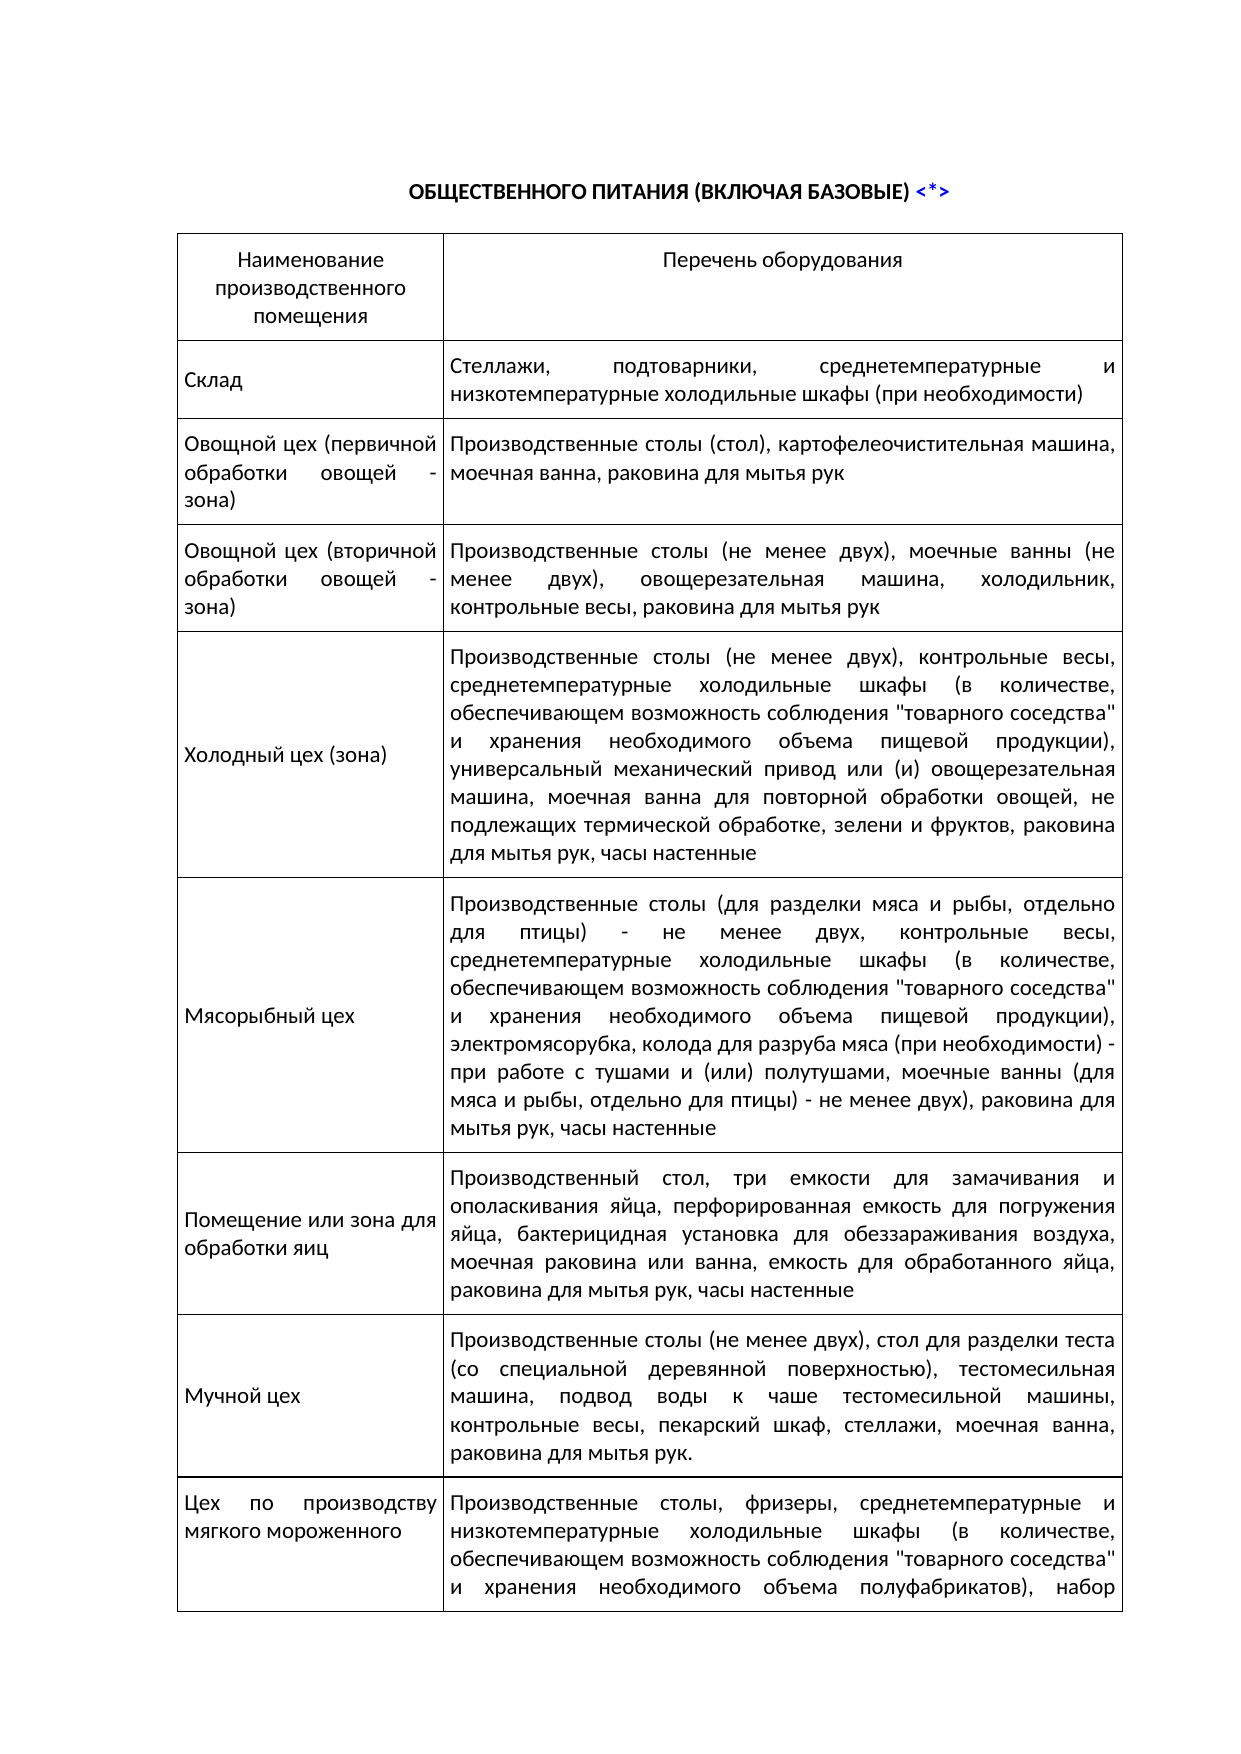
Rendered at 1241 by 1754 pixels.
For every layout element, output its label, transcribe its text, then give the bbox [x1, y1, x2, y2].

table_cell Холодный цех (зона) [178, 632, 443, 877]
table_cell Производственный стол, три емкости для замачивания и ополаскивания яйца, перфорированная емкость для погружения яйца, бактерицидная установка для обеззараживания воздуха, моечная раковина или ванна, емкость для обработанного яйца, раковина для мытья рук, часы настенные [444, 1153, 1122, 1314]
table_cell Мясорыбный цех [178, 878, 443, 1152]
table_cell Стеллажи, подтоварники, среднетемпературные и низкотемпературные холодильные шкафы (при необходимости) [444, 341, 1122, 418]
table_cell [444, 1478, 1122, 1611]
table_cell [178, 1478, 443, 1611]
table_cell Помещение или зона для обработки яиц [178, 1153, 443, 1314]
table_header Перечень оборудования [444, 234, 1122, 339]
table_cell Мучной цех [178, 1315, 443, 1476]
table_cell Склад [178, 341, 443, 418]
table_cell Производственные столы (не менее двух), стол для разделки теста (со специальной деревянной поверхностью), тестомесильная машина, подвод воды к чаше тестомесильной машины, контрольные весы, пекарский шкаф, стеллажи, моечная ванна, раковина для мытья рук. [444, 1315, 1122, 1476]
table_cell Овощной цех (первичной обработки овощей - зона) [178, 419, 443, 524]
table_header Наименование производственного помещения [178, 234, 443, 339]
table_cell Производственные столы (не менее двух), моечные ванны (не менее двух), овощерезательная машина, холодильник, контрольные весы, раковина для мытья рук [444, 525, 1122, 631]
table_cell Производственные столы (стол), картофелеочистительная машина, моечная ванна, раковина для мытья рук [444, 419, 1122, 524]
table_cell Овощной цех (вторичной обработки овощей - зона) [178, 525, 443, 631]
table_cell Производственные столы (для разделки мяса и рыбы, отдельно для птицы) - не менее двух, контрольные весы, среднетемпературные холодильные шкафы (в количестве, обеспечивающем возможность соблюдения "товарного соседства" и хранения необходимого объема пищевой продукции), электромясорубка, колода для разруба мяса (при необходимости) - при работе с тушами и (или) полутушами, моечные ванны (для мяса и рыбы, отдельно для птицы) - не менее двух), раковина для мытья рук, часы настенные [444, 878, 1122, 1152]
table_cell Производственные столы (не менее двух), контрольные весы, среднетемпературные холодильные шкафы (в количестве, обеспечивающем возможность соблюдения "товарного соседства" и хранения необходимого объема пищевой продукции), универсальный механический привод или (и) овощерезательная машина, моечная ванна для повторной обработки овощей, не подлежащих термической обработке, зелени и фруктов, раковина для мытья рук, часы настенные [444, 632, 1122, 877]
title ОБЩЕСТВЕННОГО ПИТАНИЯ (ВКЛЮЧАЯ БАЗОВЫЕ) <*> [177, 177, 1181, 205]
